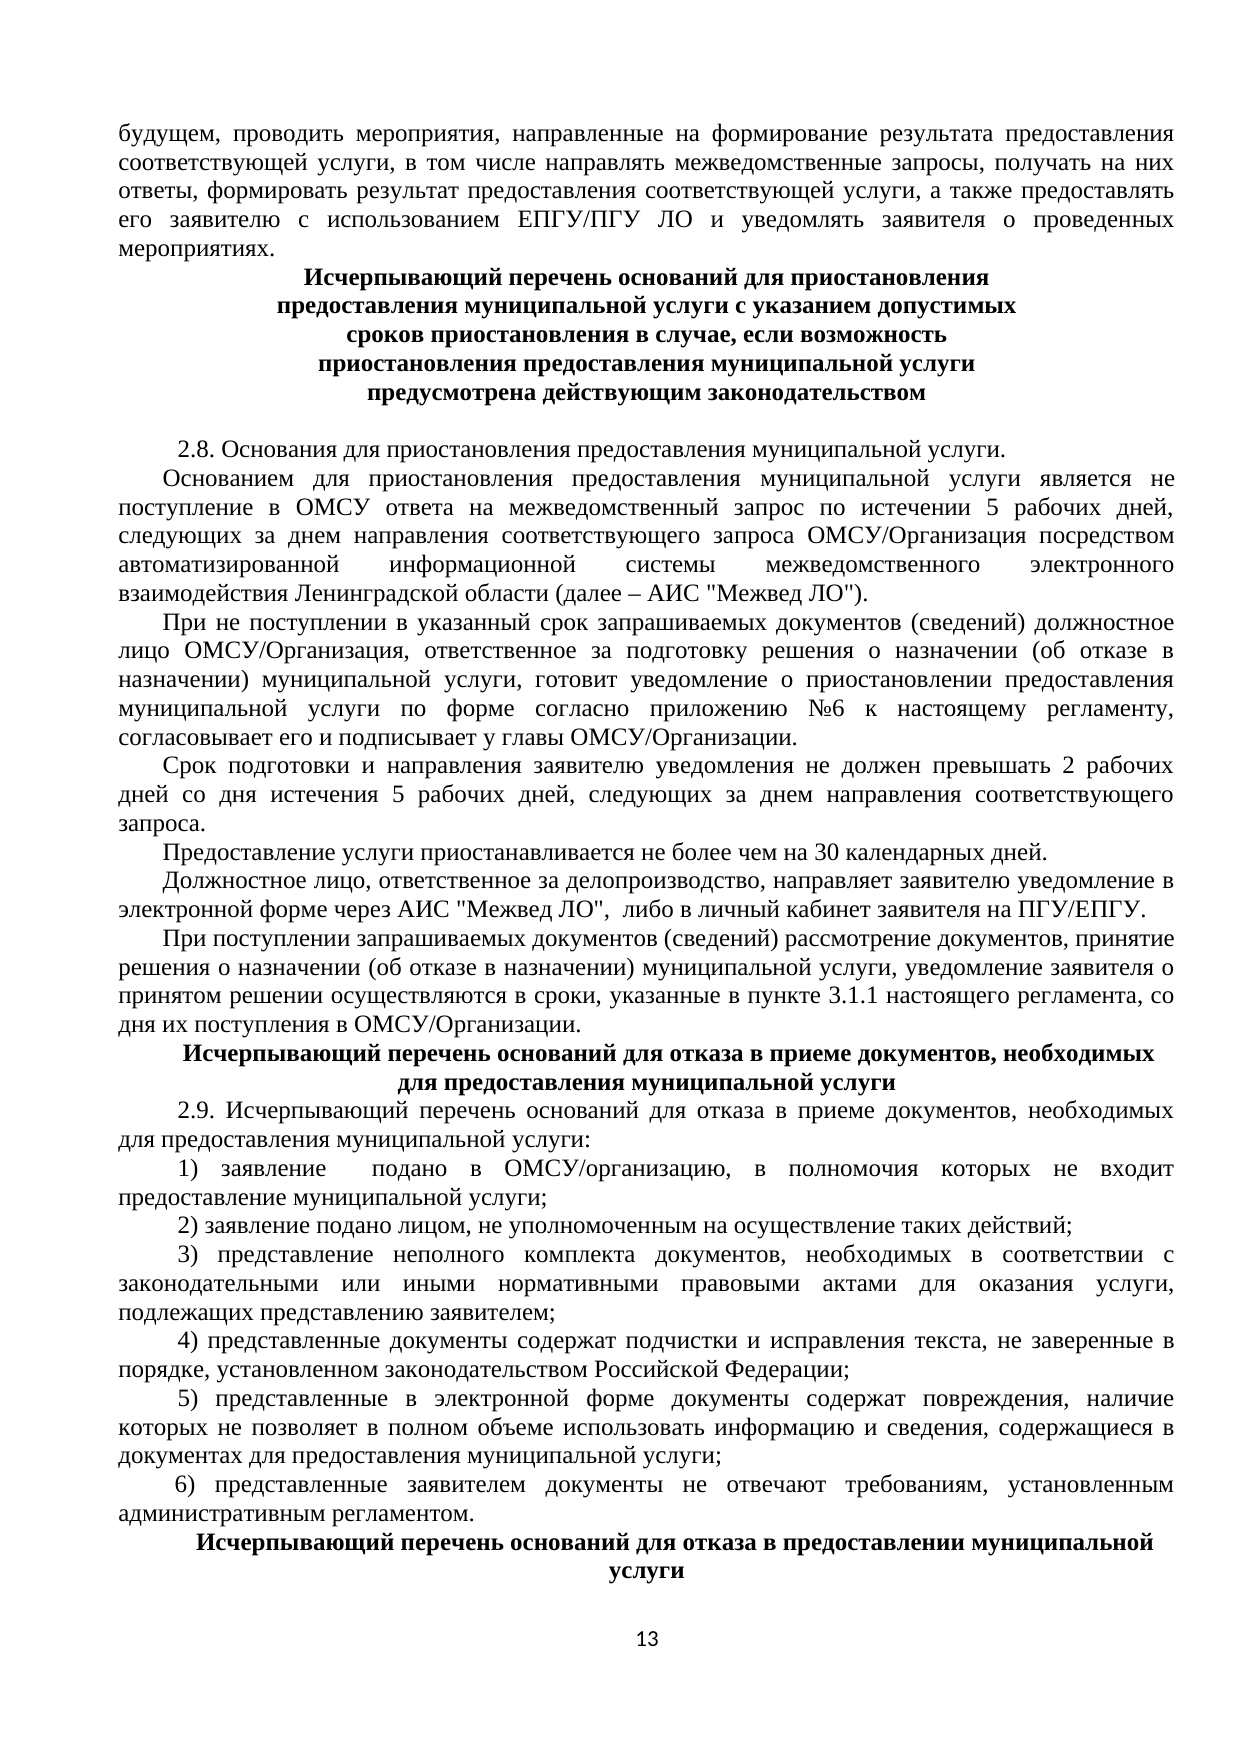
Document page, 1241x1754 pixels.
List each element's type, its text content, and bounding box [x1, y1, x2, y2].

text Исчерпывающий перечень оснований для отказа в приеме документов, необходимых для предоставления муниципальной услуги [118, 1038, 1175, 1096]
text При поступлении запрашиваемых документов (сведений) рассмотрение документов, принятие решения о назначении (об отказе в назначении) муниципальной услуги, уведомление заявителя о принятом решении осуществляются в сроки, указанные в пункте 3.1.1 настоящего регламента, со дня их поступления в ОМСУ/Организации. [118, 923, 1175, 1038]
title предоставления муниципальной услуги с указанием допустимых [118, 291, 1175, 319]
title предусмотрена действующим законодательством [118, 377, 1175, 406]
text 6) представленные заявителем документы не отвечают требованиям, установленным административным регламентом. [118, 1469, 1175, 1527]
title Исчерпывающий перечень оснований для приостановления [118, 262, 1175, 291]
text 2.9. Исчерпывающий перечень оснований для отказа в приеме документов, необходимых для предоставления муниципальной услуги: [118, 1096, 1175, 1153]
text 5) представленные в электронной форме документы содержат повреждения, наличие которых не позволяет в полном объеме использовать информацию и сведения, содержащиеся в документах для предоставления муниципальной услуги; [118, 1383, 1175, 1469]
text 3) представление неполного комплекта документов, необходимых в соответствии с законодательными или иными нормативными правовыми актами для оказания услуги, подлежащих представлению заявителем; [118, 1239, 1175, 1326]
title сроков приостановления в случае, если возможность [118, 319, 1175, 348]
text При не поступлении в указанный срок запрашиваемых документов (сведений) должностное лицо ОМСУ/Организация, ответственное за подготовку решения о назначении (об отказе в назначении) муниципальной услуги, готовит уведомление о приостановлении предоставления муниципальной услуги по форме согласно приложению №6 к настоящему регламенту, согласовывает его и подписывает у главы ОМСУ/Организации. [118, 607, 1175, 751]
text 2.8. Основания для приостановления предоставления муниципальной услуги. [118, 434, 1175, 463]
text Срок подготовки и направления заявителю уведомления не должен превышать 2 рабочих дней со дня истечения 5 рабочих дней, следующих за днем направления соответствующего запроса. [118, 751, 1175, 837]
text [118, 118, 1175, 262]
text Должностное лицо, ответственное за делопроизводство, направляет заявителю уведомление в электронной форме через АИС "Межвед ЛО", либо в личный кабинет заявителя на ПГУ/ЕПГУ. [118, 866, 1175, 923]
title приостановления предоставления муниципальной услуги [118, 348, 1175, 377]
text 2) заявление подано лицом, не уполномоченным на осуществление таких действий; [118, 1211, 1175, 1239]
text 1) заявление подано в ОМСУ/организацию, в полномочия которых не входит предоставление муниципальной услуги; [118, 1153, 1175, 1211]
text 4) представленные документы содержат подчистки и исправления текста, не заверенные в порядке, установленном законодательством Российской Федерации; [118, 1326, 1175, 1383]
text Основанием для приостановления предоставления муниципальной услуги является не поступление в ОМСУ ответа на межведомственный запрос по истечении 5 рабочих дней, следующих за днем направления соответствующего запроса ОМСУ/Организация посредством автоматизированной информационной системы межведомственного электронного взаимодействия Ленинградской области (далее – АИС "Межвед ЛО"). [118, 463, 1175, 607]
text Предоставление услуги приостанавливается не более чем на 30 календарных дней. [118, 837, 1175, 866]
text Исчерпывающий перечень оснований для отказа в предоставлении муниципальной услуги [118, 1527, 1175, 1584]
